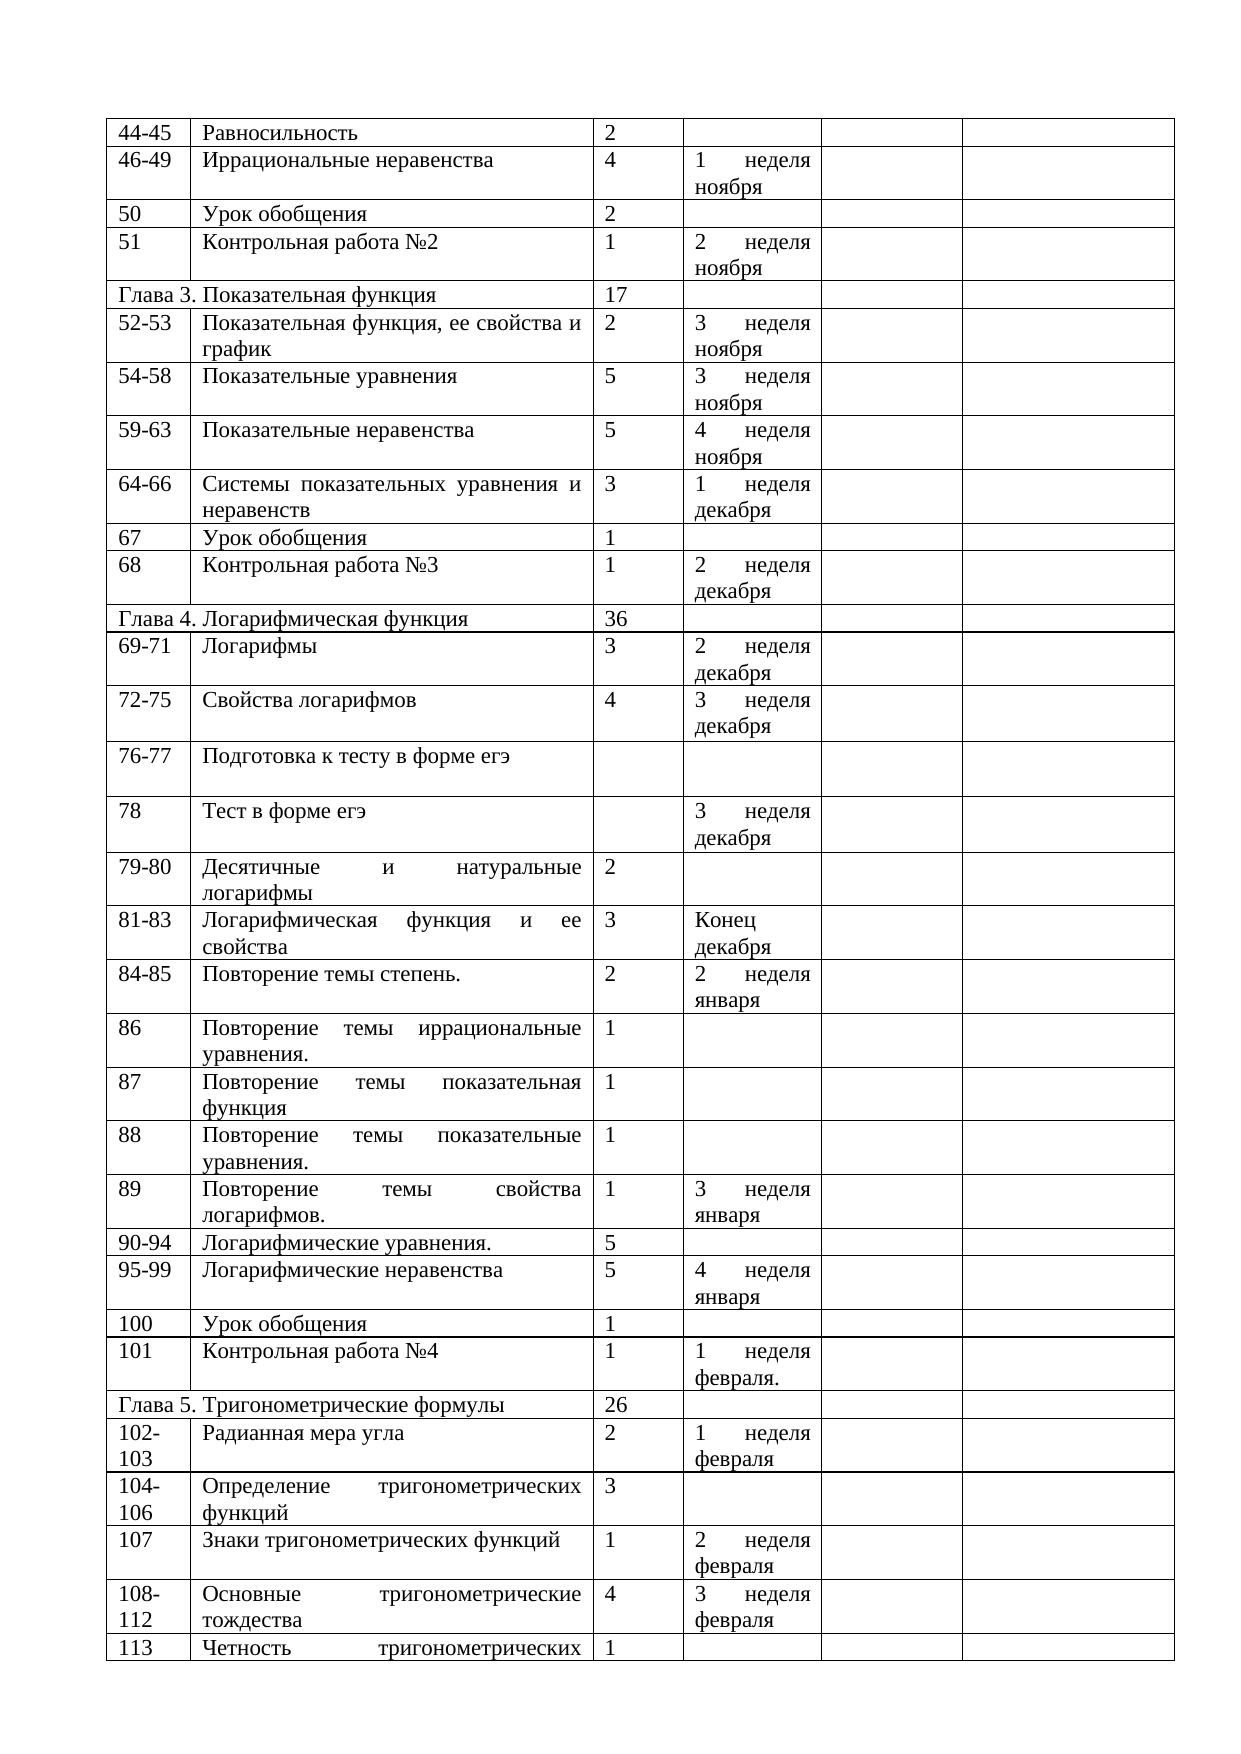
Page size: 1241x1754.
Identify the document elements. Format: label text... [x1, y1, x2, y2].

table_cell Логарифмическая функция и ее свойства [191, 906, 593, 959]
table_cell [822, 1473, 962, 1525]
table_cell 5 [594, 416, 683, 469]
table_cell 5 [594, 363, 683, 415]
table_cell [822, 147, 962, 199]
table_cell [822, 1338, 962, 1390]
table_cell 5 [594, 1256, 683, 1309]
table_cell 1 неделя февраля. [684, 1338, 821, 1390]
table_cell [684, 281, 821, 308]
table_cell [963, 470, 1174, 523]
table_cell [684, 1229, 821, 1255]
table_cell 3 неделя февраля [684, 1580, 821, 1633]
table_cell [822, 524, 962, 550]
table_cell [822, 1014, 962, 1067]
table_cell [684, 119, 821, 146]
table_cell Показательные неравенства [191, 416, 593, 469]
table_cell Повторение темы показательная функция [191, 1068, 593, 1120]
table_cell 76-77 [107, 742, 190, 796]
table_cell Знаки тригонометрических функций [191, 1526, 593, 1579]
table_cell 4 [594, 147, 683, 199]
table_cell 2 неделя декабря [684, 633, 821, 685]
table_cell [963, 1121, 1174, 1174]
table_cell [822, 686, 962, 741]
table_cell 5 [594, 1229, 683, 1255]
table_cell [963, 551, 1174, 604]
table_cell 3 [594, 470, 683, 523]
table_cell [963, 605, 1174, 631]
table_cell Десятичные и натуральные логарифмы [191, 853, 593, 905]
table_cell [822, 1229, 962, 1255]
table_cell [684, 1634, 821, 1660]
table_cell [822, 1419, 962, 1471]
table_cell [684, 742, 821, 796]
table_cell 1 [594, 1634, 683, 1660]
table_cell [963, 960, 1174, 1013]
table_cell 2 [594, 200, 683, 227]
table_cell [822, 853, 962, 905]
table_cell [684, 1014, 821, 1067]
table_cell 51 [107, 228, 190, 280]
table_cell 4 неделя января [684, 1256, 821, 1309]
table_cell Показательные уравнения [191, 363, 593, 415]
table_cell 1 [594, 228, 683, 280]
table_cell Равносильность [191, 119, 593, 146]
table_cell [963, 1634, 1174, 1660]
table_cell [963, 633, 1174, 685]
table_cell 59-63 [107, 416, 190, 469]
table_cell [822, 200, 962, 227]
table_cell Показательная функция, ее свойства и график [191, 309, 593, 362]
table_cell [963, 1229, 1174, 1255]
table_cell Глава 5. Тригонометрические формулы [107, 1391, 593, 1418]
table_cell 1 [594, 551, 683, 604]
table_cell [963, 416, 1174, 469]
table_cell [822, 906, 962, 959]
table_cell 88 [107, 1121, 190, 1174]
table_cell [963, 1175, 1174, 1228]
table_cell [684, 853, 821, 905]
table_cell 107 [107, 1526, 190, 1579]
table_cell [963, 742, 1174, 796]
table_cell 1 [594, 1175, 683, 1228]
table_cell 101 [107, 1338, 190, 1390]
table_cell [963, 363, 1174, 415]
table_cell [822, 281, 962, 308]
table_cell Свойства логарифмов [191, 686, 593, 741]
table_cell 1 [594, 1121, 683, 1174]
table_cell Определение тригонометрических функций [191, 1473, 593, 1525]
table_cell [963, 524, 1174, 550]
table_cell 95-99 [107, 1256, 190, 1309]
table_cell [822, 1310, 962, 1336]
table_cell Глава 4. Логарифмическая функция [107, 605, 593, 631]
table_cell [963, 309, 1174, 362]
table_cell 2 неделя февраля [684, 1526, 821, 1579]
table_cell [963, 281, 1174, 308]
table_cell 86 [107, 1014, 190, 1067]
table_cell [963, 797, 1174, 852]
table_cell 89 [107, 1175, 190, 1228]
table_cell 2 [594, 309, 683, 362]
table_cell [822, 551, 962, 604]
table_cell [963, 853, 1174, 905]
table_cell 79-80 [107, 853, 190, 905]
table_cell [963, 1526, 1174, 1579]
table_cell [963, 1338, 1174, 1390]
table_cell [822, 797, 962, 852]
table_cell [822, 470, 962, 523]
table_cell 2 неделя ноября [684, 228, 821, 280]
table_cell 3 [594, 1473, 683, 1525]
table_cell 64-66 [107, 470, 190, 523]
table_cell [684, 1391, 821, 1418]
table_cell 2 [594, 853, 683, 905]
table_cell Контрольная работа №2 [191, 228, 593, 280]
table_cell 3 неделя ноября [684, 309, 821, 362]
table_cell [963, 686, 1174, 741]
table_cell 2 неделя января [684, 960, 821, 1013]
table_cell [191, 1634, 593, 1660]
table_cell 102-103 [107, 1419, 190, 1471]
table_cell 84-85 [107, 960, 190, 1013]
table_cell 3 неделя декабря [684, 797, 821, 852]
table_cell [822, 1068, 962, 1120]
table_cell [963, 1419, 1174, 1471]
table_cell [963, 1068, 1174, 1120]
table_cell [822, 416, 962, 469]
table_cell [684, 605, 821, 631]
table_cell 26 [594, 1391, 683, 1418]
table_cell 113 [107, 1634, 190, 1660]
table_cell [963, 1473, 1174, 1525]
table_cell 3 неделя ноября [684, 363, 821, 415]
table_cell [822, 309, 962, 362]
table_cell 2 [594, 119, 683, 146]
table_cell Подготовка к тесту в форме егэ [191, 742, 593, 796]
table_cell Урок обобщения [191, 200, 593, 227]
table_cell [963, 228, 1174, 280]
table_cell 3 [594, 633, 683, 685]
table_cell 2 [594, 1419, 683, 1471]
table_cell 1 [594, 1068, 683, 1120]
table_cell 2 неделя декабря [684, 551, 821, 604]
table_cell [822, 1580, 962, 1633]
table_cell [963, 906, 1174, 959]
table_cell 72-75 [107, 686, 190, 741]
table_cell [963, 147, 1174, 199]
table_cell 78 [107, 797, 190, 852]
table_cell [822, 605, 962, 631]
table_cell [594, 742, 683, 796]
table_cell 81-83 [107, 906, 190, 959]
table_cell 17 [594, 281, 683, 308]
table_cell 54-58 [107, 363, 190, 415]
table_cell [822, 1256, 962, 1309]
table_cell Повторение темы иррациональные уравнения. [191, 1014, 593, 1067]
table_cell Контрольная работа №4 [191, 1338, 593, 1390]
table_cell 4 [594, 1580, 683, 1633]
table_cell [822, 1175, 962, 1228]
table_cell [684, 1310, 821, 1336]
table_cell [684, 1068, 821, 1120]
table_cell 1 [594, 524, 683, 550]
table_cell Повторение темы свойства логарифмов. [191, 1175, 593, 1228]
table_cell [684, 524, 821, 550]
table_cell [822, 228, 962, 280]
table_cell 44-45 [107, 119, 190, 146]
table_cell [963, 1256, 1174, 1309]
table_cell 67 [107, 524, 190, 550]
table_cell [963, 1310, 1174, 1336]
table_cell 108-112 [107, 1580, 190, 1633]
table_cell Системы показательных уравнения и неравенств [191, 470, 593, 523]
table_cell [594, 797, 683, 852]
table_cell [822, 960, 962, 1013]
table_cell [822, 363, 962, 415]
table_cell [822, 1121, 962, 1174]
table_cell 104-106 [107, 1473, 190, 1525]
table_cell Повторение темы показательные уравнения. [191, 1121, 593, 1174]
table_cell [684, 200, 821, 227]
table_cell Тест в форме егэ [191, 797, 593, 852]
table_cell 3 неделя января [684, 1175, 821, 1228]
table_cell Логарифмические неравенства [191, 1256, 593, 1309]
table_cell 1 [594, 1014, 683, 1067]
table_cell 4 неделя ноября [684, 416, 821, 469]
table_cell Основные тригонометрические тождества [191, 1580, 593, 1633]
table_cell [822, 742, 962, 796]
table_cell 46-49 [107, 147, 190, 199]
table_cell Контрольная работа №3 [191, 551, 593, 604]
table_cell [822, 119, 962, 146]
table_cell [684, 1473, 821, 1525]
table_cell [963, 1391, 1174, 1418]
table_cell Логарифмические уравнения. [191, 1229, 593, 1255]
table_cell 1 неделя декабря [684, 470, 821, 523]
table_cell 3 [594, 906, 683, 959]
table_cell Глава 3. Показательная функция [107, 281, 593, 308]
table_cell 1 [594, 1338, 683, 1390]
table_cell [822, 1526, 962, 1579]
table_cell 52-53 [107, 309, 190, 362]
table_cell [822, 633, 962, 685]
table_cell Конец декабря [684, 906, 821, 959]
table_cell Иррациональные неравенства [191, 147, 593, 199]
table_cell Урок обобщения [191, 1310, 593, 1336]
table_cell 4 [594, 686, 683, 741]
table_cell 90-94 [107, 1229, 190, 1255]
table_cell 1 [594, 1310, 683, 1336]
table_cell 50 [107, 200, 190, 227]
table_cell 1 неделя ноября [684, 147, 821, 199]
table_cell 36 [594, 605, 683, 631]
table_cell Повторение темы степень. [191, 960, 593, 1013]
table_cell Радианная мера угла [191, 1419, 593, 1471]
table_cell [684, 1121, 821, 1174]
table_cell 87 [107, 1068, 190, 1120]
table_cell 3 неделя декабря [684, 686, 821, 741]
table_cell [963, 200, 1174, 227]
table_cell [822, 1634, 962, 1660]
table_cell 1 [594, 1526, 683, 1579]
table_cell [963, 1580, 1174, 1633]
table_cell [963, 119, 1174, 146]
table_cell Урок обобщения [191, 524, 593, 550]
table_cell 69-71 [107, 633, 190, 685]
table_cell [963, 1014, 1174, 1067]
table_cell 100 [107, 1310, 190, 1336]
table_cell 68 [107, 551, 190, 604]
table_cell Логарифмы [191, 633, 593, 685]
table_cell [822, 1391, 962, 1418]
table_cell 1 неделя февраля [684, 1419, 821, 1471]
table_cell 2 [594, 960, 683, 1013]
